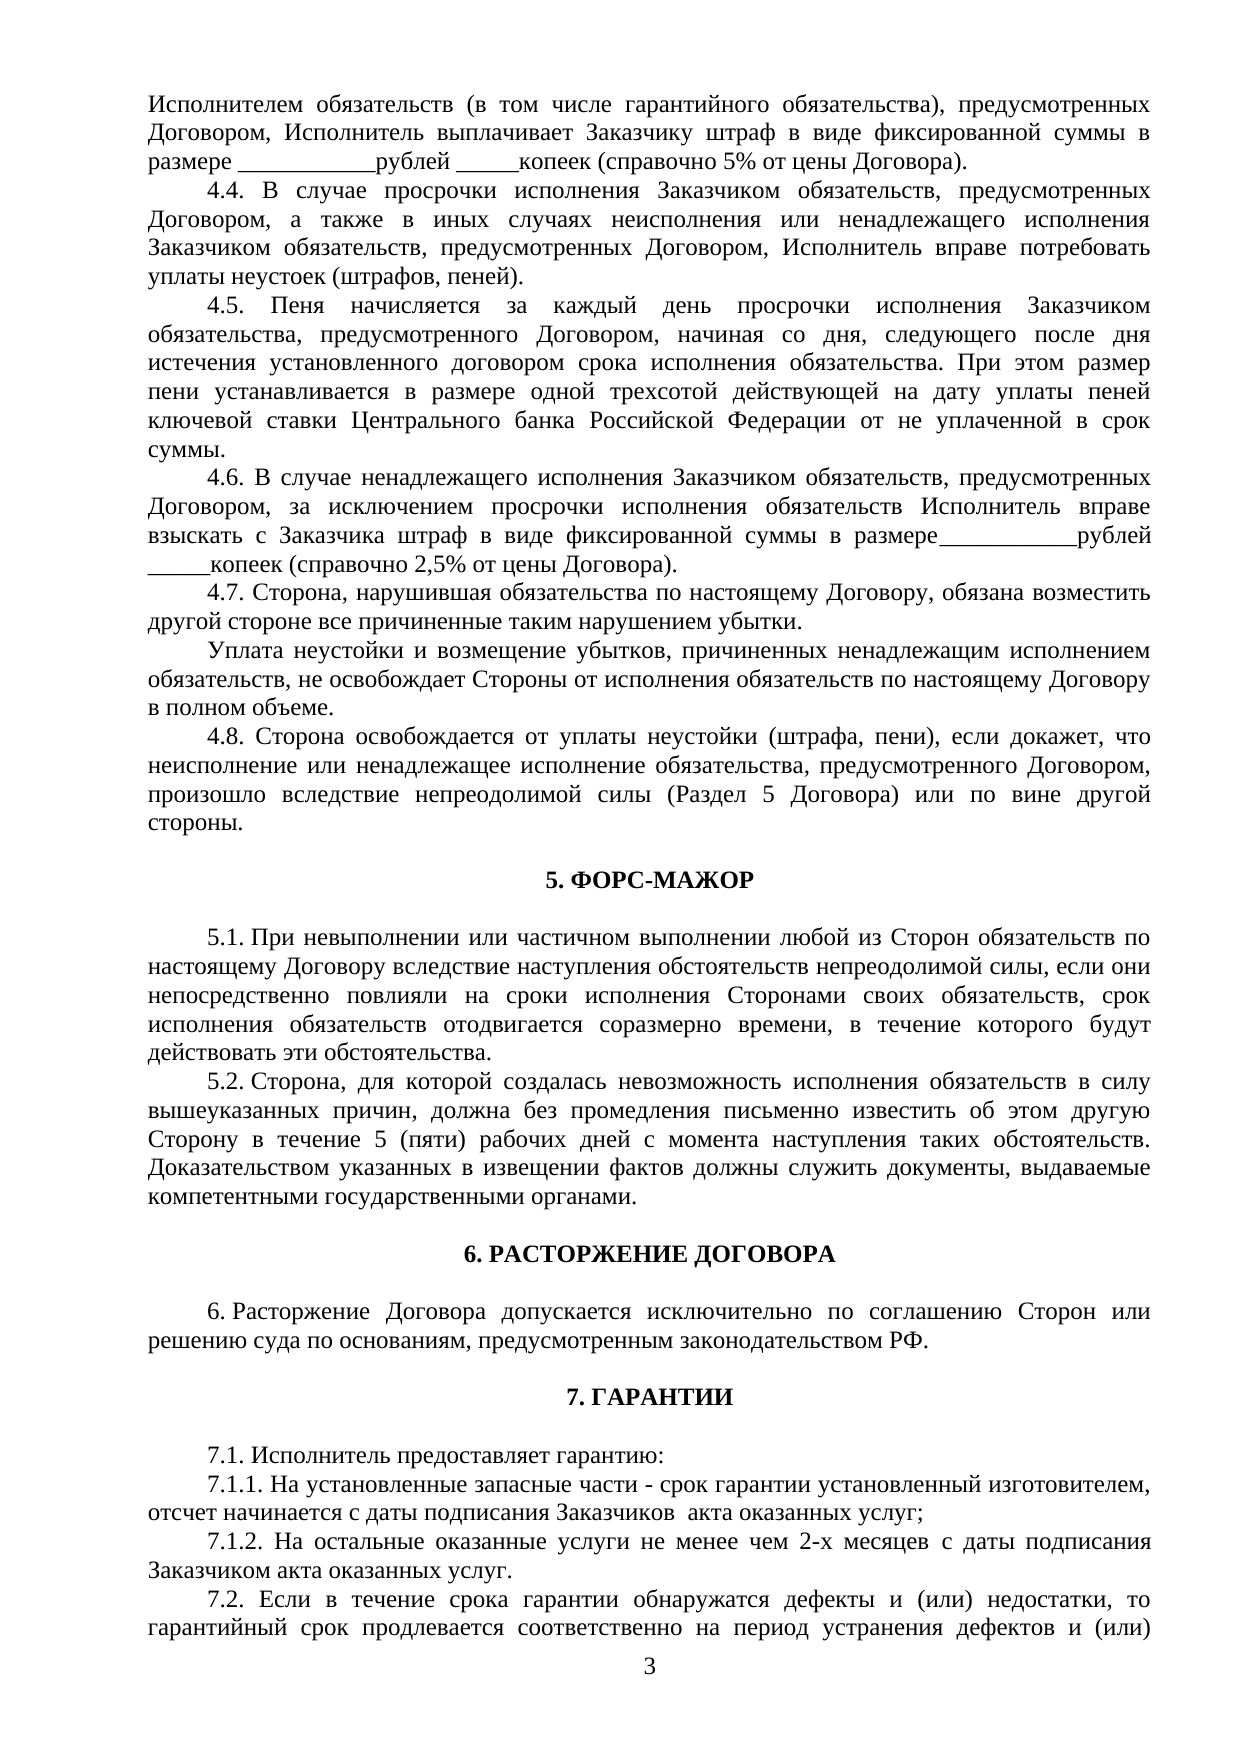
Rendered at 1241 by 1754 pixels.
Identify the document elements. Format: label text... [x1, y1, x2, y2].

text 5.2. Сторона, для которой создалась невозможность исполнения обязательств в силу вышеуказанных причин, должна без промедления письменно известить об этом другую Сторону в течение 5 (пяти) рабочих дней с момента наступления таких обстоятельств. Доказательством указанных в извещении фактов должны служить документы, выдаваемые компетентными государственными органами. [148, 1066, 1152, 1210]
text 6. Расторжение Договора допускается исключительно по соглашению Сторон или решению суда по основаниям, предусмотренным законодательством РФ. [148, 1296, 1152, 1354]
text 4.4. В случае просрочки исполнения Заказчиком обязательств, предусмотренных Договором, а также в иных случаях неисполнения или ненадлежащего исполнения Заказчиком обязательств, предусмотренных Договором, Исполнитель вправе потребовать уплаты неустоек (штрафов, пеней). [148, 175, 1152, 290]
text 4.5. Пеня начисляется за каждый день просрочки исполнения Заказчиком обязательства, предусмотренного Договором, начиная со дня, следующего после дня истечения установленного договором срока исполнения обязательства. При этом размер пени устанавливается в размере одной трехсотой действующей на дату уплаты пеней ключевой ставки Центрального банка Российской Федерации от не уплаченной в срок суммы. [148, 290, 1152, 462]
text 5.1. При невыполнении или частичном выполнении любой из Сторон обязательств по настоящему Договору вследствие наступления обстоятельств непреодолимой силы, если они непосредственно повлияли на сроки исполнения Сторонами своих обязательств, срок исполнения обязательств отодвигается соразмерно времени, в течение которого будут действовать эти обстоятельства. [148, 922, 1152, 1066]
text 4.8. Сторона освобождается от уплаты неустойки (штрафа, пени), если докажет, что неисполнение или ненадлежащее исполнение обязательства, предусмотренного Договором, произошло вследствие непреодолимой силы (Раздел 5 Договора) или по вине другой стороны. [148, 721, 1152, 836]
text 7.1.2. На остальные оказанные услуги не менее чем 2-х месяцев с даты подписания Заказчиком акта оказанных услуг. [148, 1526, 1152, 1584]
text 7.1.1. На установленные запасные части - срок гарантии установленный изготовителем, отсчет начинается с даты подписания Заказчиков акта оказанных услуг; [148, 1469, 1152, 1526]
text 4.7. Сторона, нарушившая обязательства по настоящему Договору, обязана возместить другой стороне все причиненные таким нарушением убытки. [148, 577, 1152, 635]
text 6. РАСТОРЖЕНИЕ ДОГОВОРА [148, 1239, 1152, 1267]
text Уплата неустойки и возмещение убытков, причиненных ненадлежащим исполнением обязательств, не освобождает Стороны от исполнения обязательств по настоящему Договору в полном объеме. [148, 635, 1152, 721]
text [148, 89, 1152, 175]
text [148, 1584, 1152, 1641]
text 7. ГАРАНТИИ [148, 1382, 1152, 1411]
text 5. ФОРС-МАЖОР [148, 865, 1152, 894]
text 4.6. В случае ненадлежащего исполнения Заказчиком обязательств, предусмотренных Договором, за исключением просрочки исполнения обязательств Исполнитель вправе взыскать с Заказчика штраф в виде фиксированной суммы в размере___________рублей _____копеек (справочно 2,5% от цены Договора). [148, 462, 1152, 577]
text 7.1. Исполнитель предоставляет гарантию: [148, 1440, 1152, 1469]
